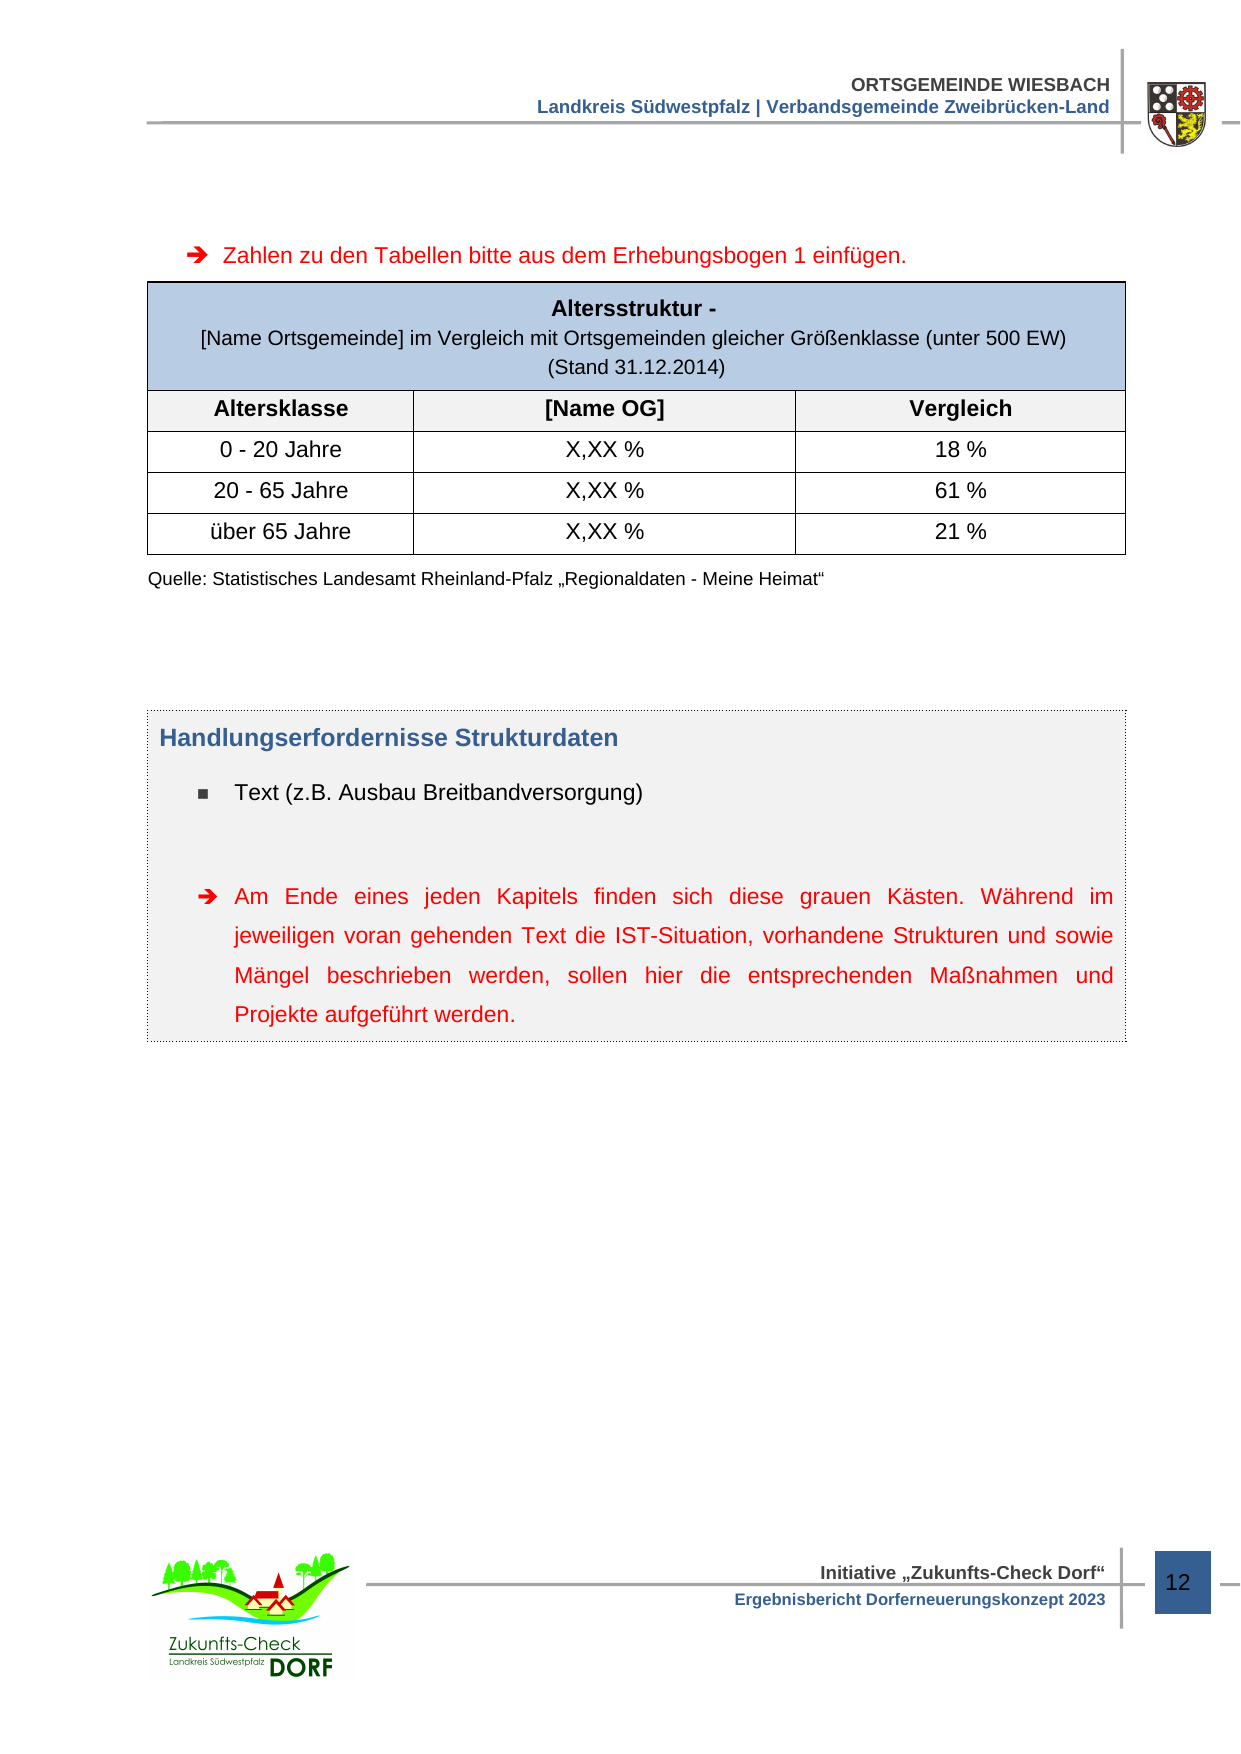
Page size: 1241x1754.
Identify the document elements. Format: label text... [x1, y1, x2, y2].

table_cell X,XX % [414, 514, 795, 554]
table_cell 21 % [796, 514, 1125, 554]
table_cell X,XX % [414, 473, 795, 513]
picture [1147, 82, 1206, 147]
table_cell Vergleich [796, 391, 1125, 431]
table_cell X,XX % [414, 432, 795, 472]
table_cell über 65 Jahre [148, 514, 413, 554]
table_header Altersstruktur - [Name Ortsgemeinde] im Vergleich mit Ortsgemeinden gleicher Größenklasse (unter 500 EW) (Stand 31.12.2014) [148, 283, 1125, 390]
table_header Handlungserfordernisse Strukturdaten Text (z.B. Ausbau Breitbandversorgung) Am Ende eines jeden Kapitels finden sich diese grauen Kästen. Während im jeweiligen voran gehenden Text die IST-Situation, vorhandene Strukturen und sowie Mängel beschrieben werden, sollen hier die entsprechenden Maßnahmen und Projekte aufgeführt werden. [148, 710, 1126, 1041]
table_cell 0 - 20 Jahre [148, 432, 413, 472]
table_cell 61 % [796, 473, 1125, 513]
picture [147, 1549, 354, 1681]
table_cell [Name OG] [414, 391, 795, 431]
list Zahlen zu den Tabellen bitte aus dem Erhebungsbogen 1 einfügen. [185, 229, 1122, 269]
text Quelle: Statistisches Landesamt Rheinland-Pfalz „Regionaldaten - Meine Heimat“ [148, 567, 1122, 589]
table_cell 18 % [796, 432, 1125, 472]
table_cell Altersklasse [148, 391, 413, 431]
table_cell 20 - 65 Jahre [148, 473, 413, 513]
